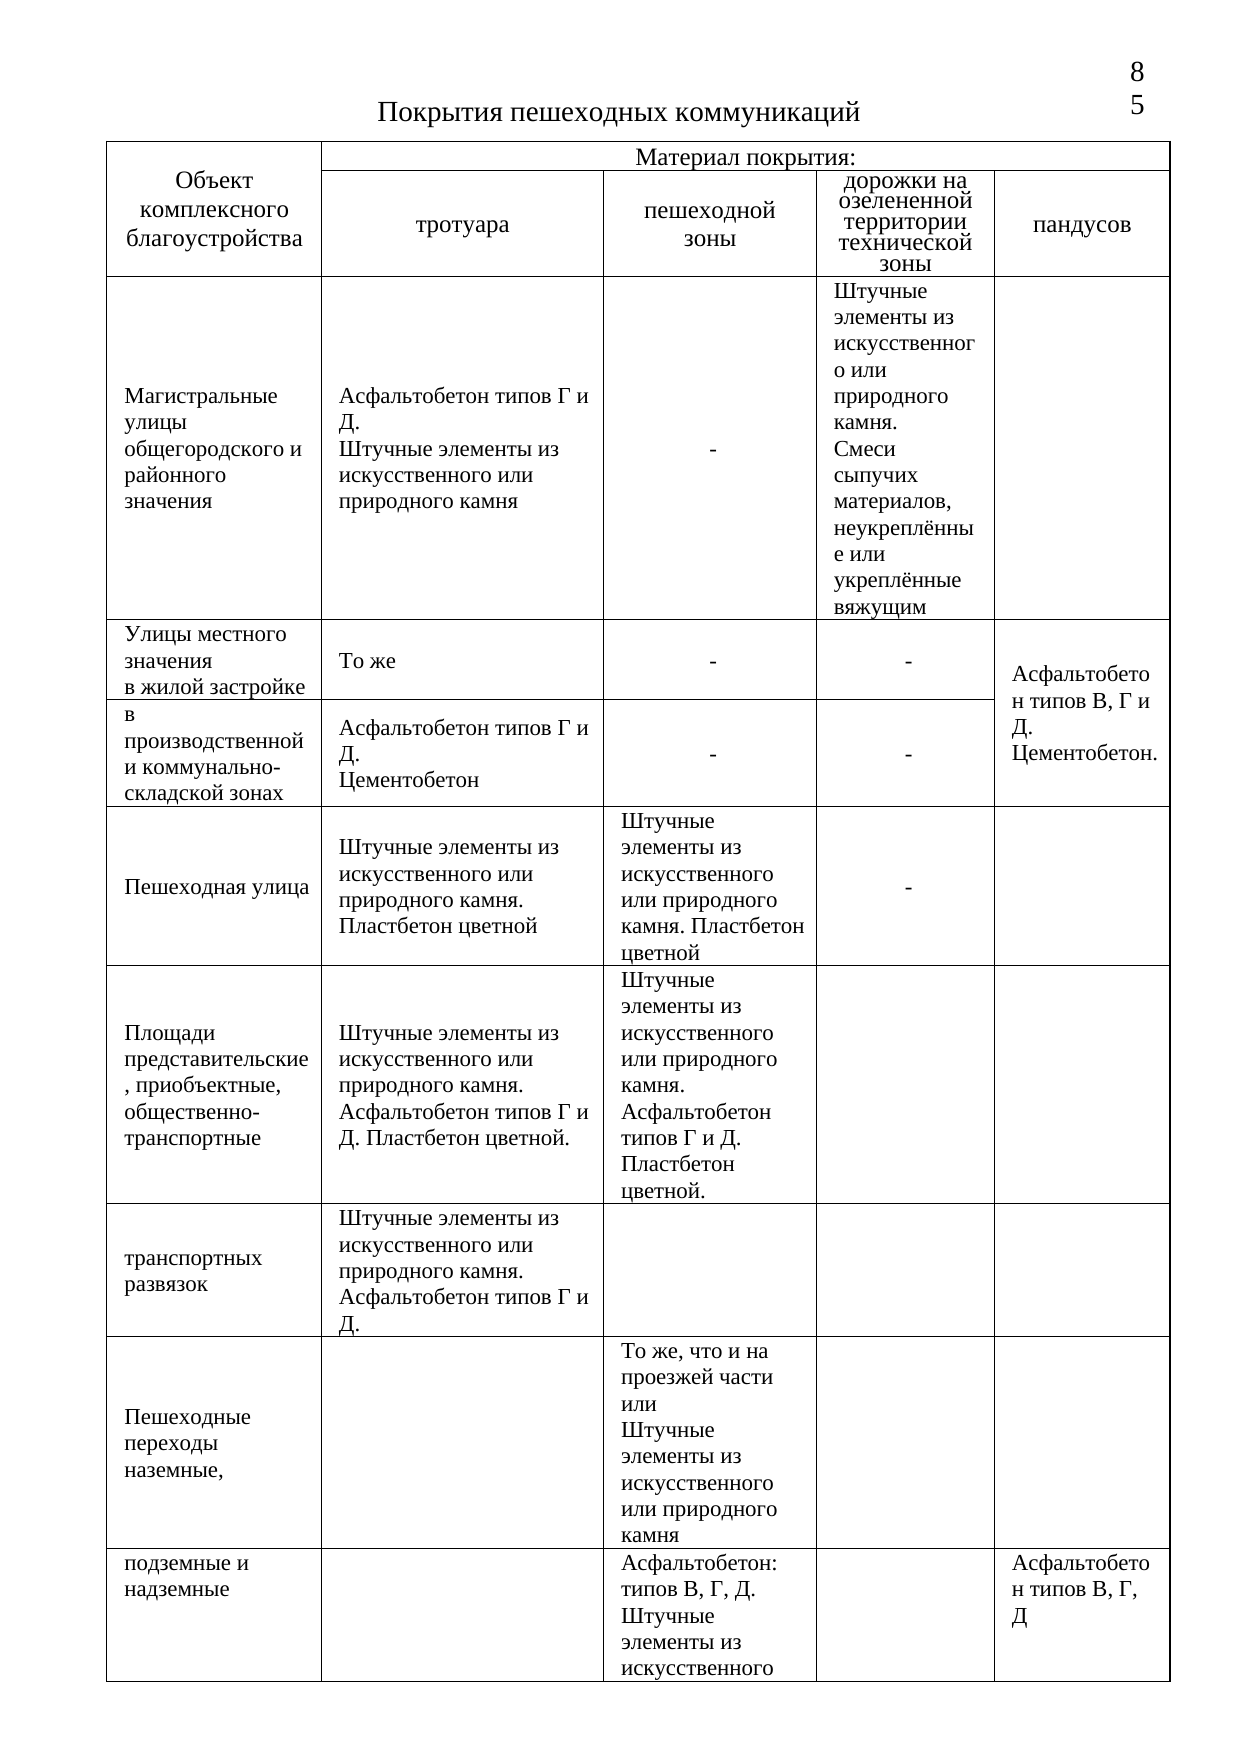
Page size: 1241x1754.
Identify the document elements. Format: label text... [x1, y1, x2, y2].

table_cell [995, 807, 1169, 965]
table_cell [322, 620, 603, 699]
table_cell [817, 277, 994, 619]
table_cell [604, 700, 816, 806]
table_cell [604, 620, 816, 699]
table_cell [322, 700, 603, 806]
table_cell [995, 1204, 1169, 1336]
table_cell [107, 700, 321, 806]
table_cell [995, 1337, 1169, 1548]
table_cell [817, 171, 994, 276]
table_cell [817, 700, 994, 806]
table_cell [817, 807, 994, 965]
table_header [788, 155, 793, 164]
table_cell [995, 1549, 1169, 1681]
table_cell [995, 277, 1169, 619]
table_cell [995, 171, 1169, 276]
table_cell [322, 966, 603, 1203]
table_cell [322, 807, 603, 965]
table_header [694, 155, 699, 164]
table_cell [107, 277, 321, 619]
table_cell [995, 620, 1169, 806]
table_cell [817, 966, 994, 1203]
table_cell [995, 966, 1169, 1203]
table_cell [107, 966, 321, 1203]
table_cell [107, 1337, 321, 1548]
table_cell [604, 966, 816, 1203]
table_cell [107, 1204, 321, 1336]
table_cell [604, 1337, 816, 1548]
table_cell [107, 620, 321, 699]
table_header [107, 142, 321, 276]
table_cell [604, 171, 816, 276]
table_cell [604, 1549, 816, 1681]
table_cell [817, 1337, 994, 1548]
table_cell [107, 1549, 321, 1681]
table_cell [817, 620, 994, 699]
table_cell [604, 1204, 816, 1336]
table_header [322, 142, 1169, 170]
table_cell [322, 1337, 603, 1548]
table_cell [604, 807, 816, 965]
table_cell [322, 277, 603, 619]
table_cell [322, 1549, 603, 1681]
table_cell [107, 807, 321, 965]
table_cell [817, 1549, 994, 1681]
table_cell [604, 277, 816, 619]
text Покрытия пешеходных коммуникаций [118, 94, 1181, 128]
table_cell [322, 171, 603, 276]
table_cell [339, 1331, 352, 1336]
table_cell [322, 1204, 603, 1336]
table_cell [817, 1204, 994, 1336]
